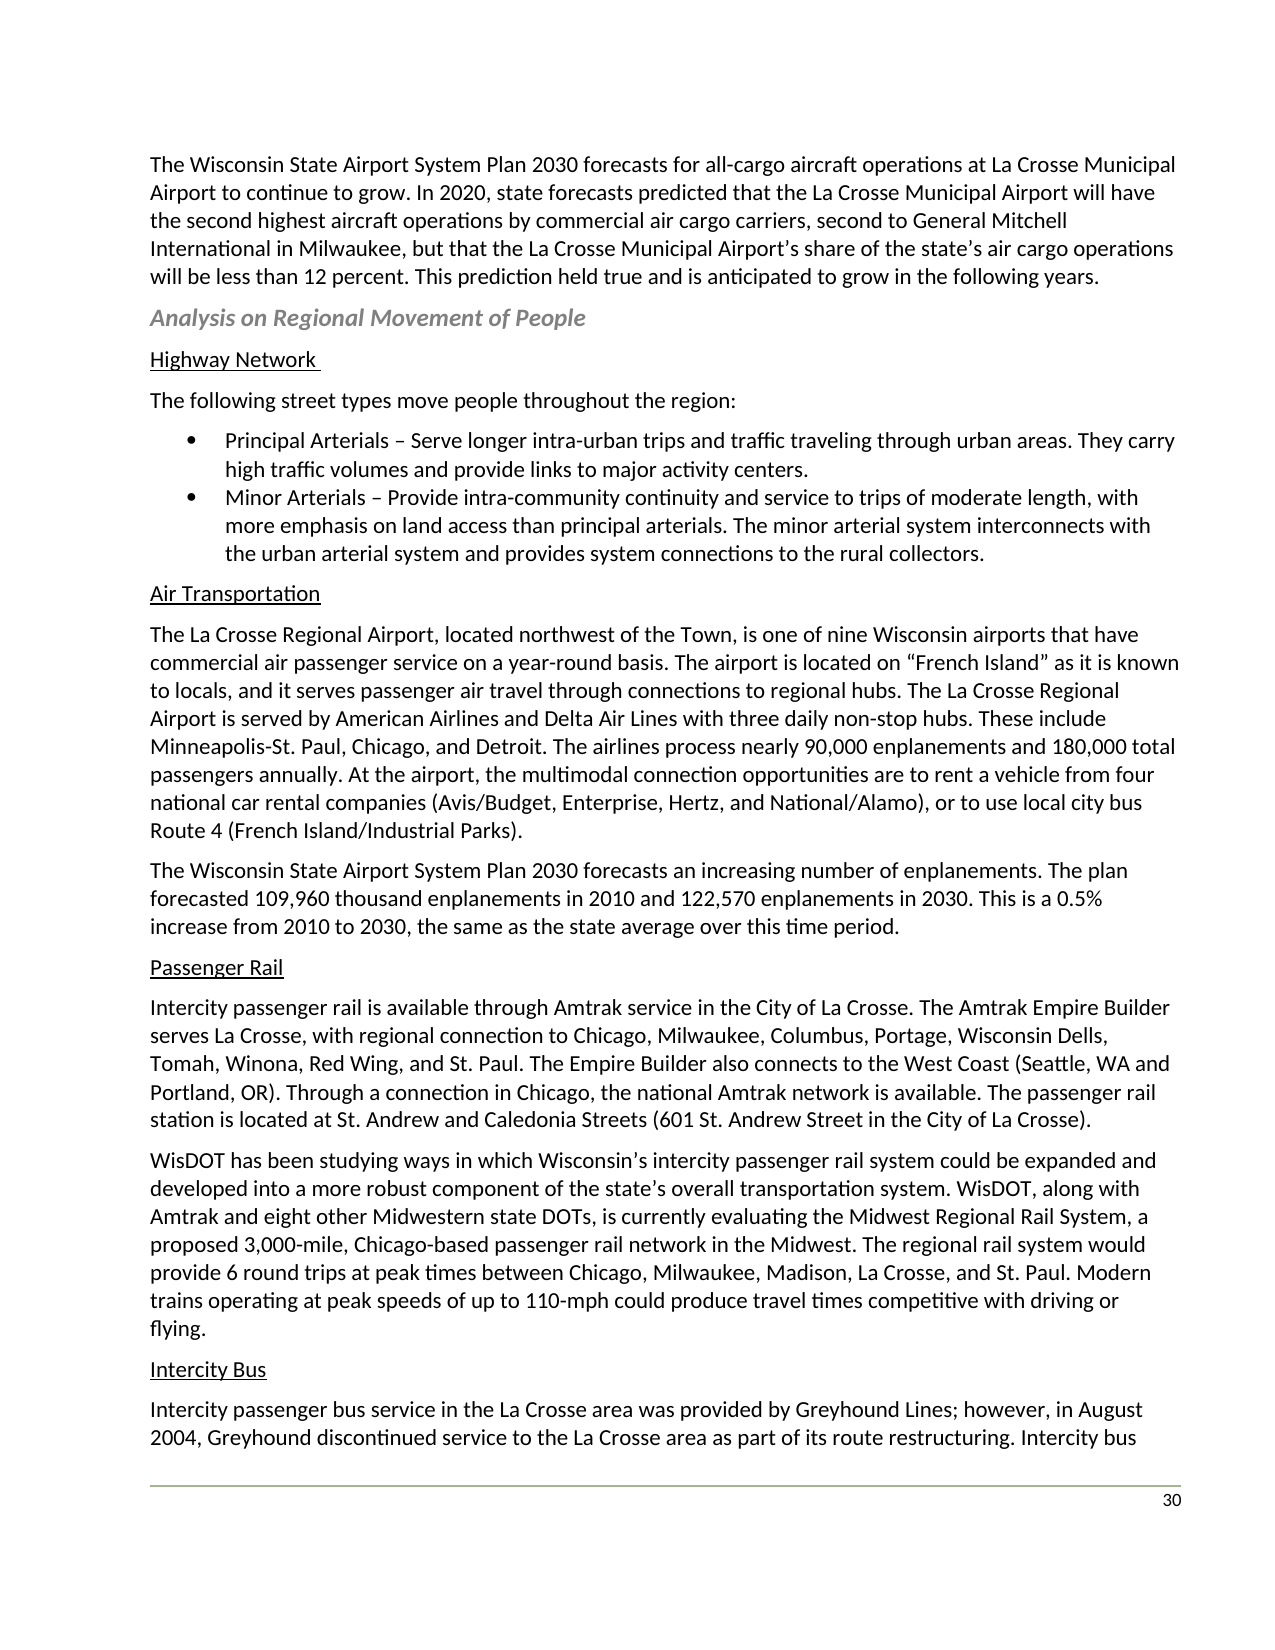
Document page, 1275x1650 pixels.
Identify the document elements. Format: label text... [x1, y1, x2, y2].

text Highway Network [150, 346, 1181, 374]
text The following street types move people throughout the region: [150, 386, 1181, 414]
subtitle Analysis on Regional Movement of People [150, 303, 1181, 333]
list Minor Arterials – Provide intra-community continuity and service to trips of moderate length, with more emphasis on land access than principal arterials. The minor arterial system interconnects with the urban arterial system and provides system connections to the rural collectors. [187, 483, 1181, 567]
text Air Transportation [150, 579, 1181, 607]
list Principal Arterials – Serve longer intra-urban trips and traffic traveling through urban areas. They carry high traffic volumes and provide links to major activity centers. [187, 427, 1181, 483]
text The Wisconsin State Airport System Plan 2030 forecasts an increasing number of enplanements. The plan forecasted 109,960 thousand enplanements in 2010 and 122,570 enplanements in 2030. This is a 0.5% increase from 2010 to 2030, the same as the state average over this time period. [150, 856, 1181, 941]
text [150, 150, 1181, 290]
text Intercity Bus [150, 1355, 1181, 1383]
text Intercity passenger rail is available through Amtrak service in the City of La Crosse. The Amtrak Empire Builder serves La Crosse, with regional connection to Chicago, Milwaukee, Columbus, Portage, Wisconsin Dells, Tomah, Winona, Red Wing, and St. Paul. The Empire Builder also connects to the West Coast (Seattle, WA and Portland, OR). Through a connection in Chicago, the national Amtrak network is available. The passenger rail station is located at St. Andrew and Caledonia Streets (601 St. Andrew Street in the City of La Crosse). [150, 993, 1181, 1134]
text WisDOT has been studying ways in which Wisconsin’s intercity passenger rail system could be expanded and developed into a more robust component of the state’s overall transportation system. WisDOT, along with Amtrak and eight other Midwestern state DOTs, is currently evaluating the Midwest Regional Rail System, a proposed 3,000-mile, Chicago-based passenger rail network in the Midwest. The regional rail system would provide 6 round trips at peak times between Chicago, Milwaukee, Madison, La Crosse, and St. Paul. Modern trains operating at peak speeds of up to 110-mph could produce travel times competitive with driving or flying. [150, 1146, 1181, 1342]
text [150, 1395, 1181, 1451]
text Passenger Rail [150, 953, 1181, 981]
text The La Crosse Regional Airport, located northwest of the Town, is one of nine Wisconsin airports that have commercial air passenger service on a year-round basis. The airport is located on “French Island” as it is known to locals, and it serves passenger air travel through connections to regional hubs. The La Crosse Regional Airport is served by American Airlines and Delta Air Lines with three daily non-stop hubs. These include Minneapolis-St. Paul, Chicago, and Detroit. The airlines process nearly 90,000 enplanements and 180,000 total passengers annually. At the airport, the multimodal connection opportunities are to rent a vehicle from four national car rental companies (Avis/Budget, Enterprise, Hertz, and National/Alamo), or to use local city bus Route 4 (French Island/Industrial Parks). [150, 620, 1181, 844]
